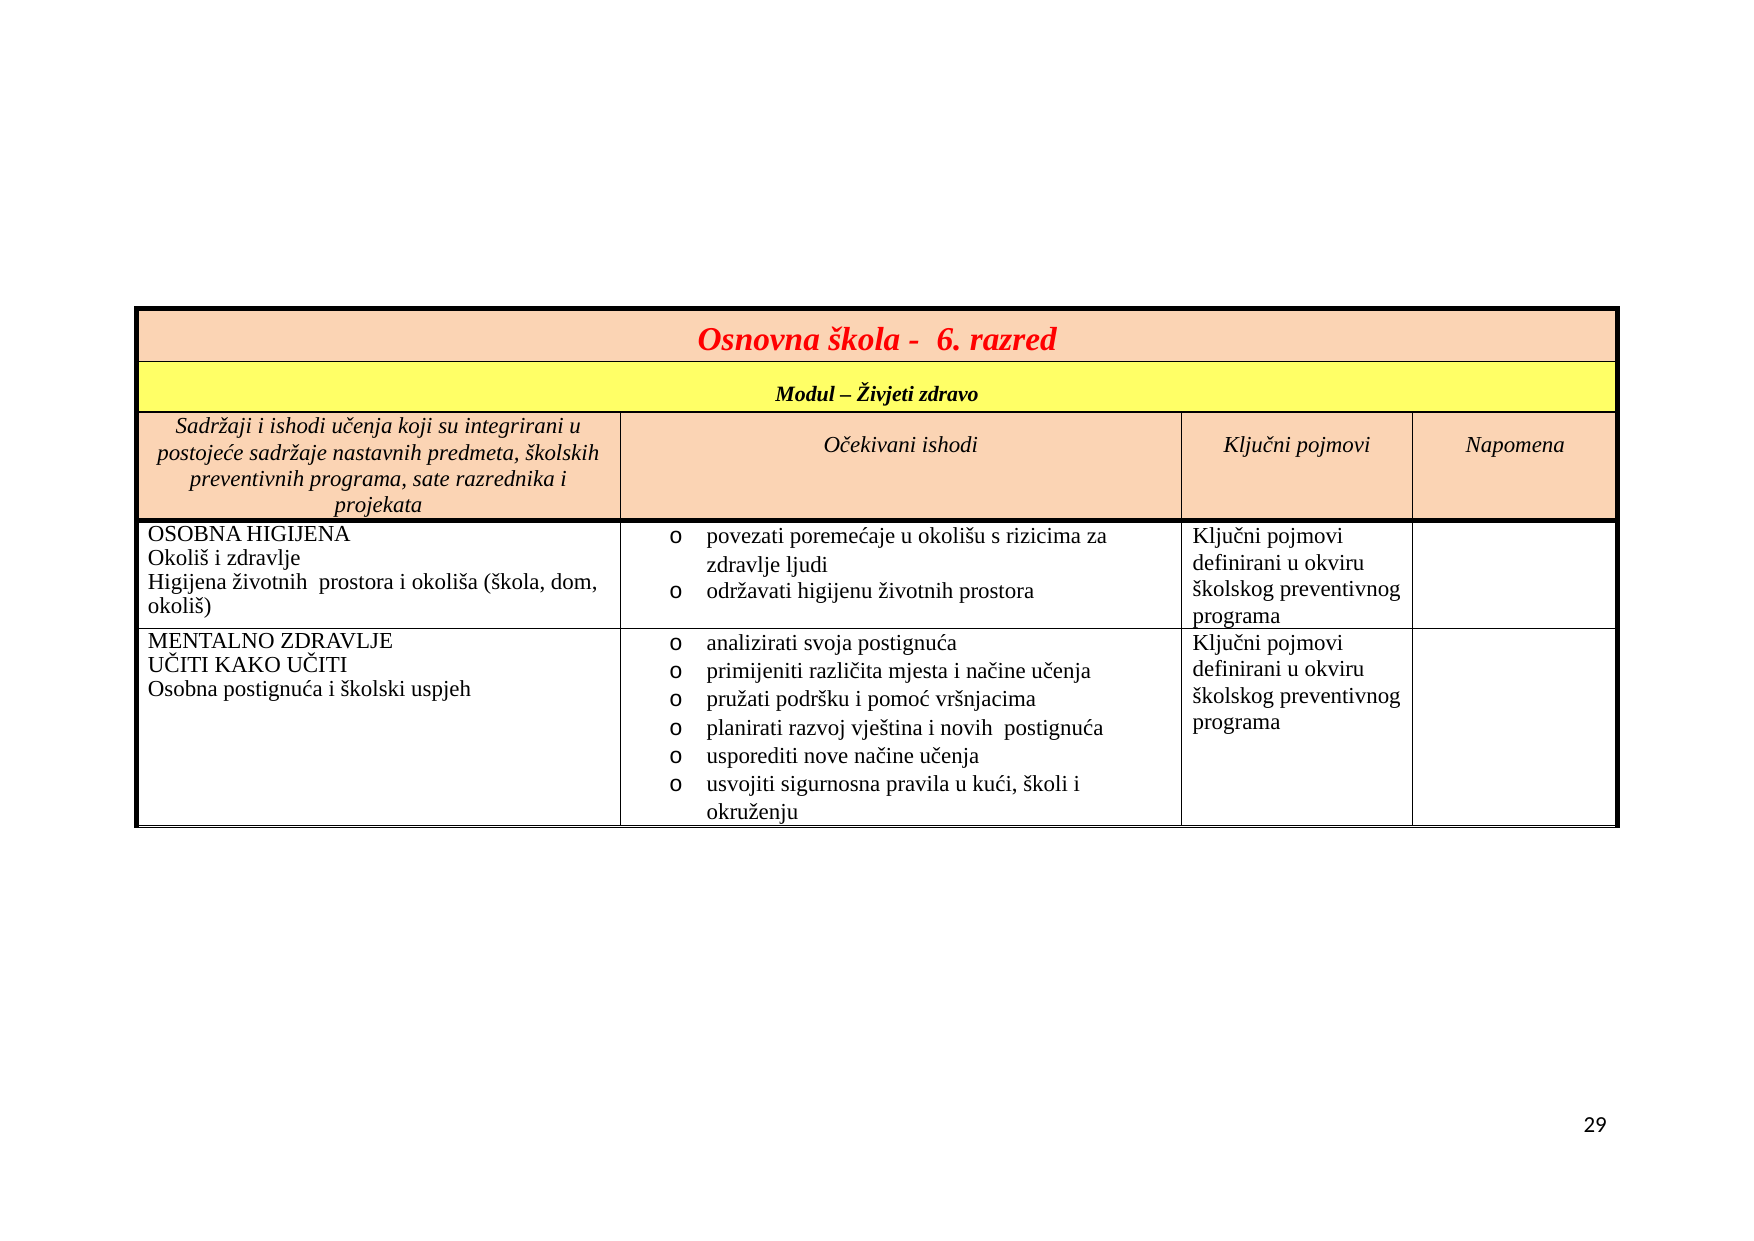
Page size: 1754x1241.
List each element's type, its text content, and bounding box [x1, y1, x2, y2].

table_cell Modul – Živjeti zdravo [139, 362, 1615, 411]
table_cell [1413, 629, 1615, 825]
table_cell [1413, 523, 1615, 628]
table_cell Ključni pojmovi definirani u okviru školskog preventivnog programa [1182, 523, 1412, 628]
table_cell OSOBNA HIGIJENA Okoliš i zdravlje Higijena životnih prostora i okoliša (škola, dom, okoliš) [139, 523, 620, 628]
table_cell povezati poremećaje u okolišu s rizicima za zdravlje ljudi održavati higijenu životnih prostora [621, 523, 1181, 628]
table_cell MENTALNO ZDRAVLJE UČITI KAKO UČITI Osobna postignuća i školski uspjeh [139, 629, 620, 825]
table_cell Očekivani ishodi [621, 413, 1181, 518]
table_cell Ključni pojmovi [1182, 413, 1412, 518]
table_cell analizirati svoja postignuća primijeniti različita mjesta i načine učenja pružati podršku i pomoć vršnjacima planirati razvoj vještina i novih postignuća usporediti nove načine učenja usvojiti sigurnosna pravila u kući, školi i okruženju [621, 629, 1181, 825]
table_cell Napomena [1413, 413, 1615, 518]
table_cell Ključni pojmovi definirani u okviru školskog preventivnog programa [1182, 629, 1412, 825]
table_cell Sadržaji i ishodi učenja koji su integrirani u postojeće sadržaje nastavnih predmeta, školskih preventivnih programa, sate razrednika i projekata [139, 413, 620, 518]
table_header Osnovna škola - 6. razred [139, 311, 1615, 361]
